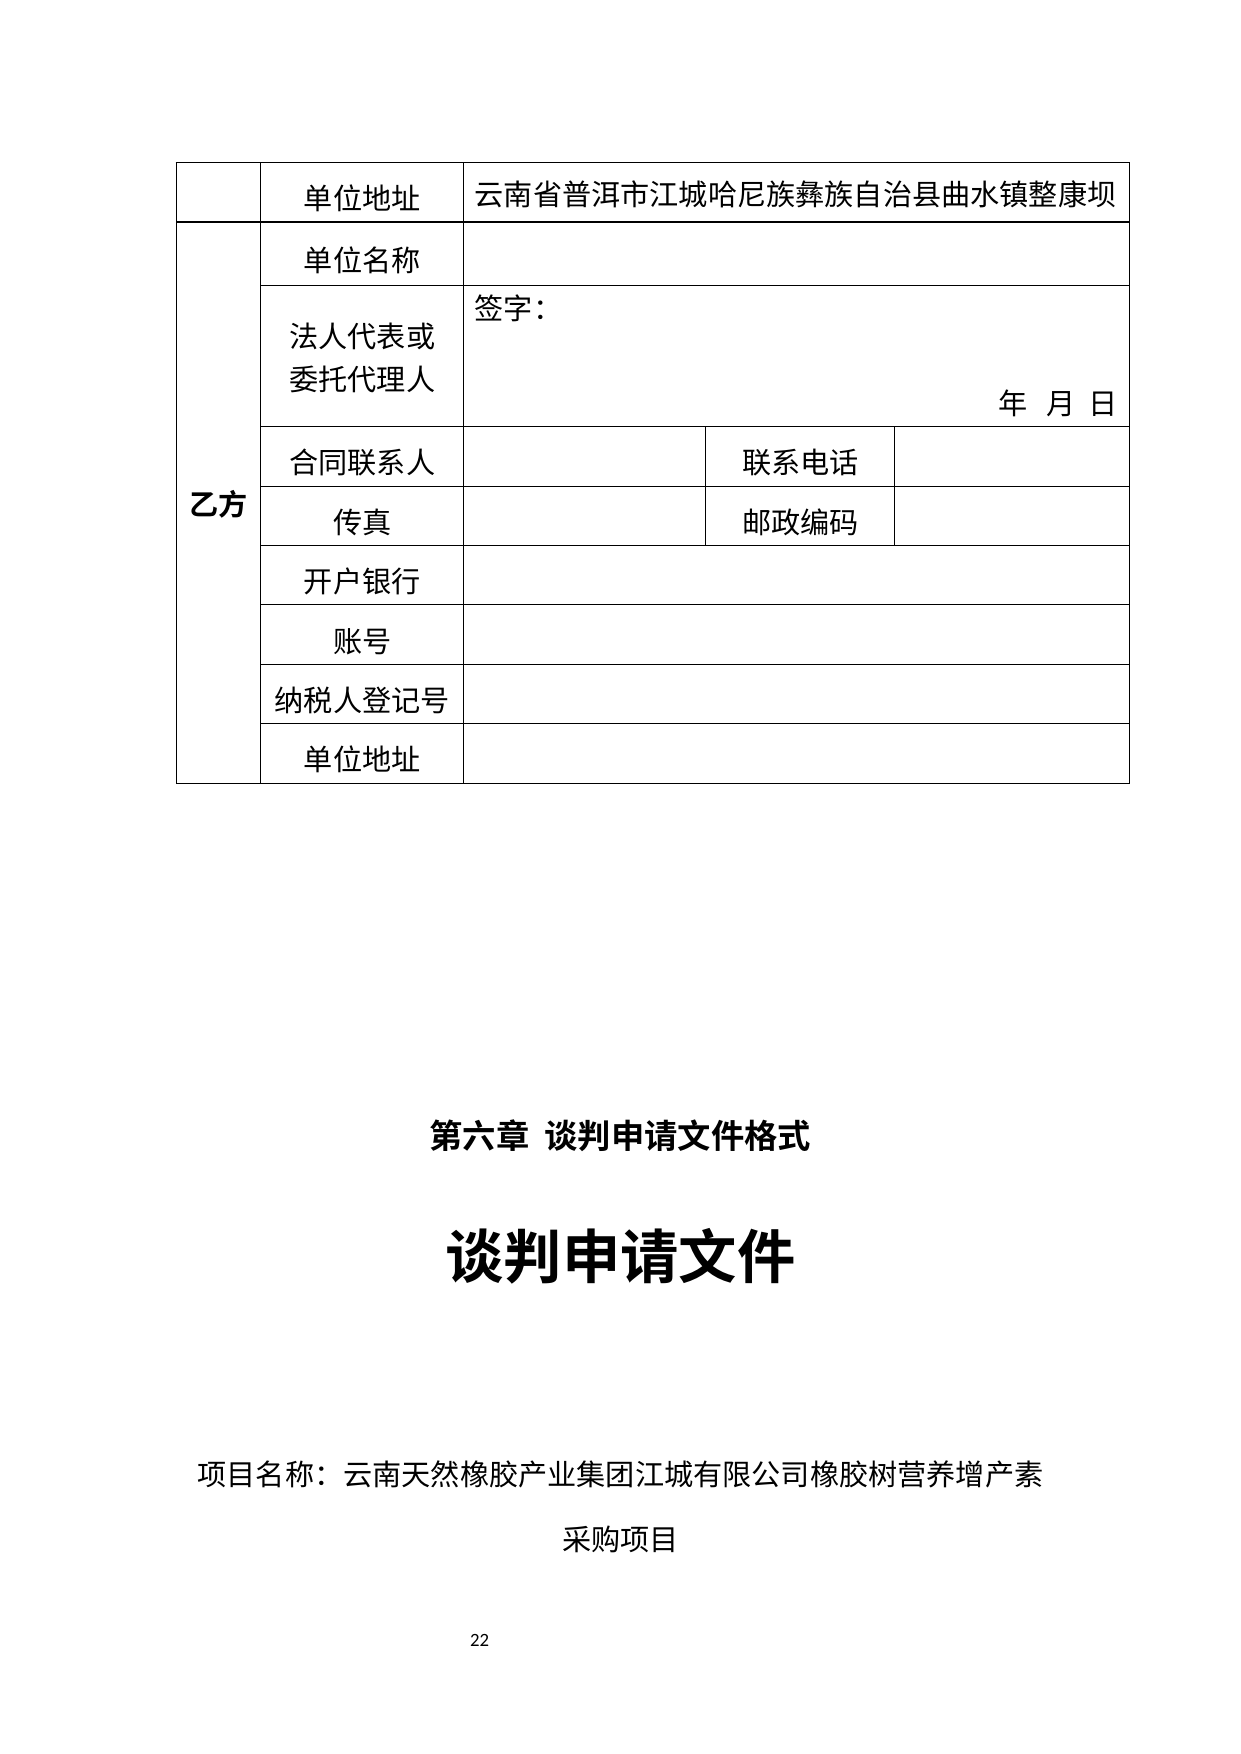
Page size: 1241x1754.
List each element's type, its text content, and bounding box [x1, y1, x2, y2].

table_cell 邮政编码 [706, 487, 894, 545]
table_cell [464, 665, 1129, 723]
table_cell 单位地址 [261, 163, 463, 221]
table_cell 法人代表或 委托代理人 [261, 286, 463, 426]
table_cell 账号 [261, 605, 463, 664]
table_cell [464, 724, 1129, 782]
table_cell 传真 [261, 487, 463, 545]
table_cell 签字： 年 月 日 [464, 286, 1129, 426]
table_cell 单位地址 [261, 724, 463, 782]
text 谈判申请文件 [187, 1205, 1053, 1302]
table_cell 合同联系人 [261, 427, 463, 486]
table_cell 云南省普洱市江城哈尼族彝族自治县曲水镇整康坝 [464, 163, 1129, 221]
table_cell [464, 487, 705, 545]
table_cell 联系电话 [706, 427, 894, 486]
table_cell 单位名称 [261, 223, 463, 285]
table_cell 纳税人登记号 [261, 665, 463, 723]
table_cell [895, 427, 1129, 486]
title 第六章 谈判申请文件格式 [187, 1101, 1053, 1166]
table_cell [895, 487, 1129, 545]
table_cell [464, 546, 1129, 604]
table_cell [464, 223, 1129, 285]
table_cell [464, 605, 1129, 664]
text 项目名称：云南天然橡胶产业集团江城有限公司橡胶树营养增产素 [187, 1440, 1053, 1505]
table_cell [464, 427, 705, 486]
table_cell 乙方 [177, 223, 260, 782]
table_cell 开户银行 [261, 546, 463, 604]
text 采购项目 [187, 1505, 1053, 1570]
